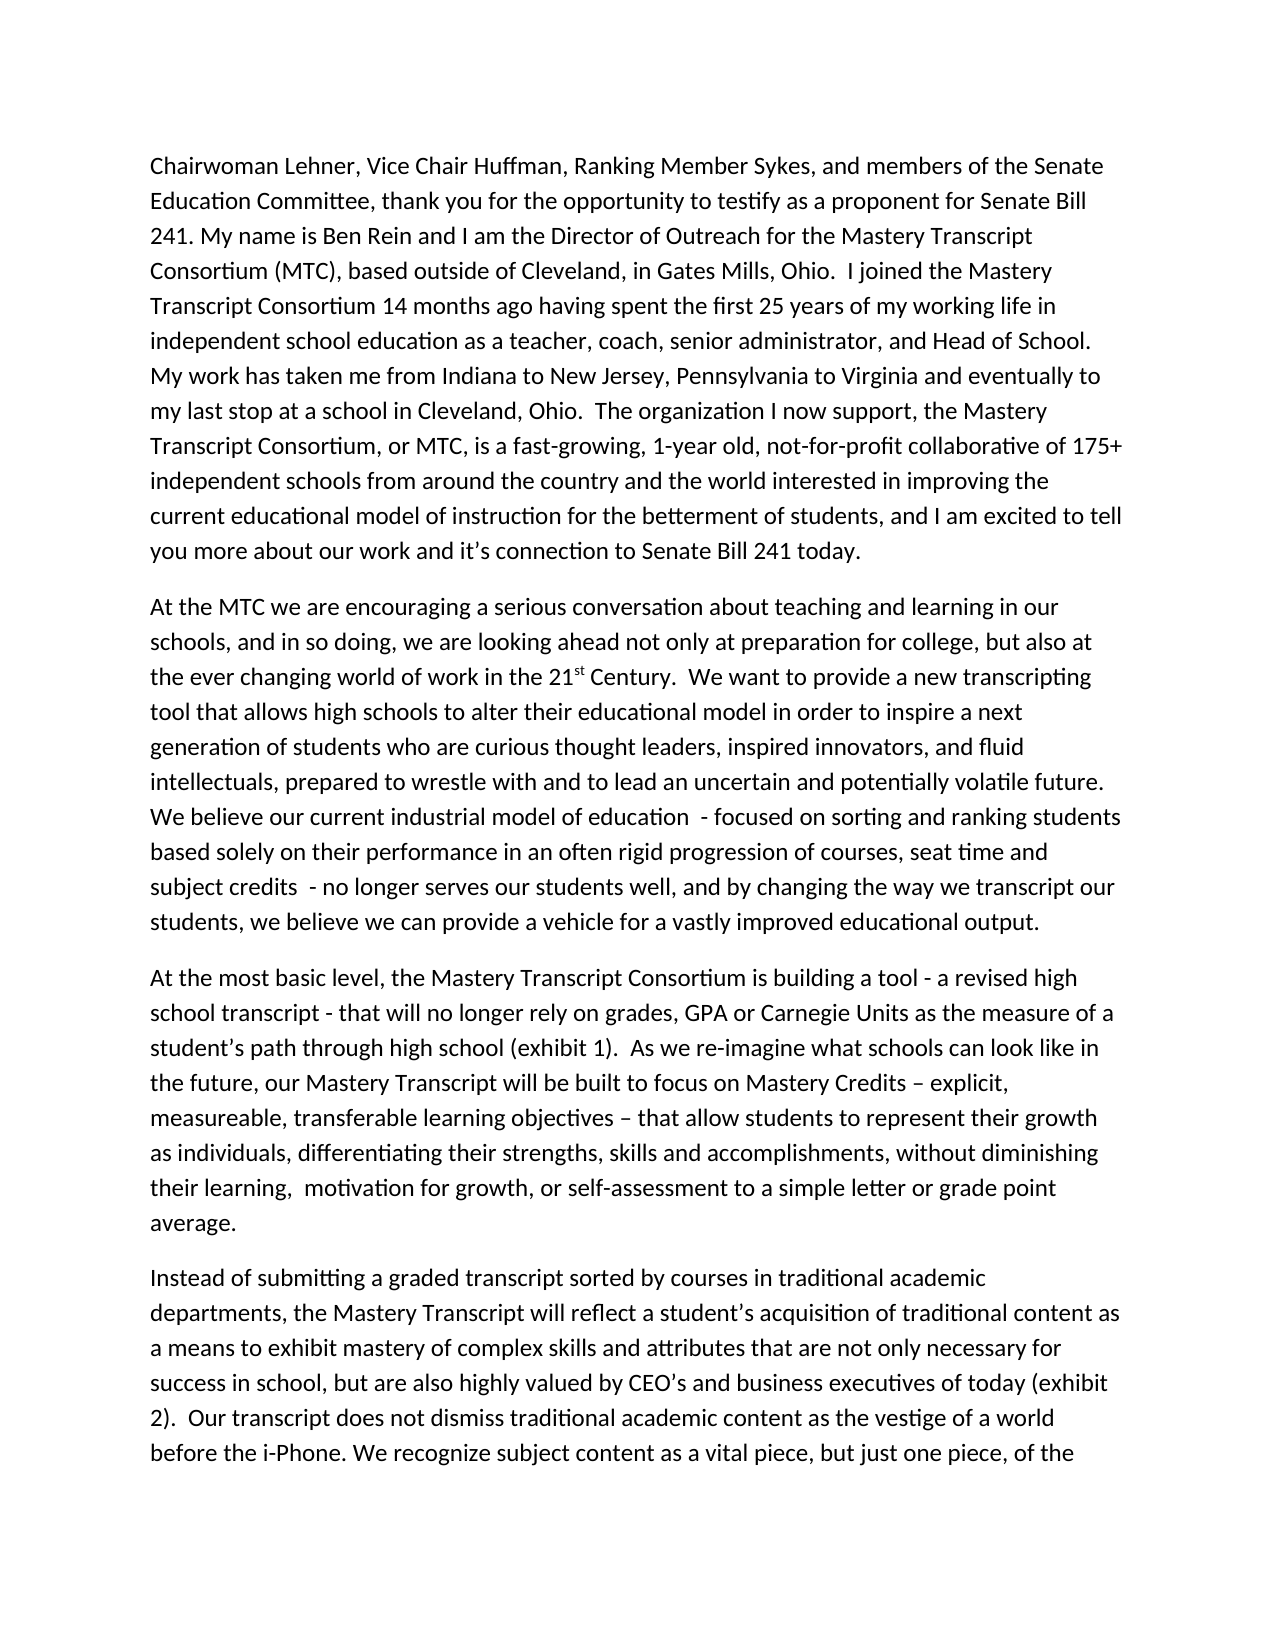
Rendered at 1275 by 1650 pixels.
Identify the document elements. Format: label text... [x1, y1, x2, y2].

text Chairwoman Lehner, Vice Chair Huffman, Ranking Member Sykes, and members of the Senate Education Committee, thank you for the opportunity to testify as a proponent for Senate Bill 241. My name is Ben Rein and I am the Director of Outreach for the Mastery Transcript Consortium (MTC), based outside of Cleveland, in Gates Mills, Ohio. I joined the Mastery Transcript Consortium 14 months ago having spent the first 25 years of my working life in independent school education as a teacher, coach, senior administrator, and Head of School. My work has taken me from Indiana to New Jersey, Pennsylvania to Virginia and eventually to my last stop at a school in Cleveland, Ohio. The organization I now support, the Mastery Transcript Consortium, or MTC, is a fast-growing, 1-year old, not-for-profit collaborative of 175+ independent schools from around the country and the world interested in improving the current educational model of instruction for the betterment of students, and I am excited to tell you more about our work and it’s connection to Senate Bill 241 today. [150, 150, 1125, 566]
text At the MTC we are encouraging a serious conversation about teaching and learning in our schools, and in so doing, we are looking ahead not only at preparation for college, but also at the ever changing world of work in the 21st Century. We want to provide a new transcripting tool that allows high schools to alter their educational model in order to inspire a next generation of students who are curious thought leaders, inspired innovators, and fluid intellectuals, prepared to wrestle with and to lead an uncertain and potentially volatile future. We believe our current industrial model of education - focused on sorting and ranking students based solely on their performance in an often rigid progression of courses, seat time and subject credits - no longer serves our students well, and by changing the way we transcript our students, we believe we can provide a vehicle for a vastly improved educational output. [150, 591, 1125, 936]
text At the most basic level, the Mastery Transcript Consortium is building a tool - a revised high school transcript - that will no longer rely on grades, GPA or Carnegie Units as the measure of a student’s path through high school (exhibit 1). As we re-imagine what schools can look like in the future, our Mastery Transcript will be built to focus on Mastery Credits – explicit, measureable, transferable learning objectives – that allow students to represent their growth as individuals, differentiating their strengths, skills and accomplishments, without diminishing their learning, motivation for growth, or self-assessment to a simple letter or grade point average. [150, 962, 1125, 1237]
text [150, 1262, 1125, 1468]
